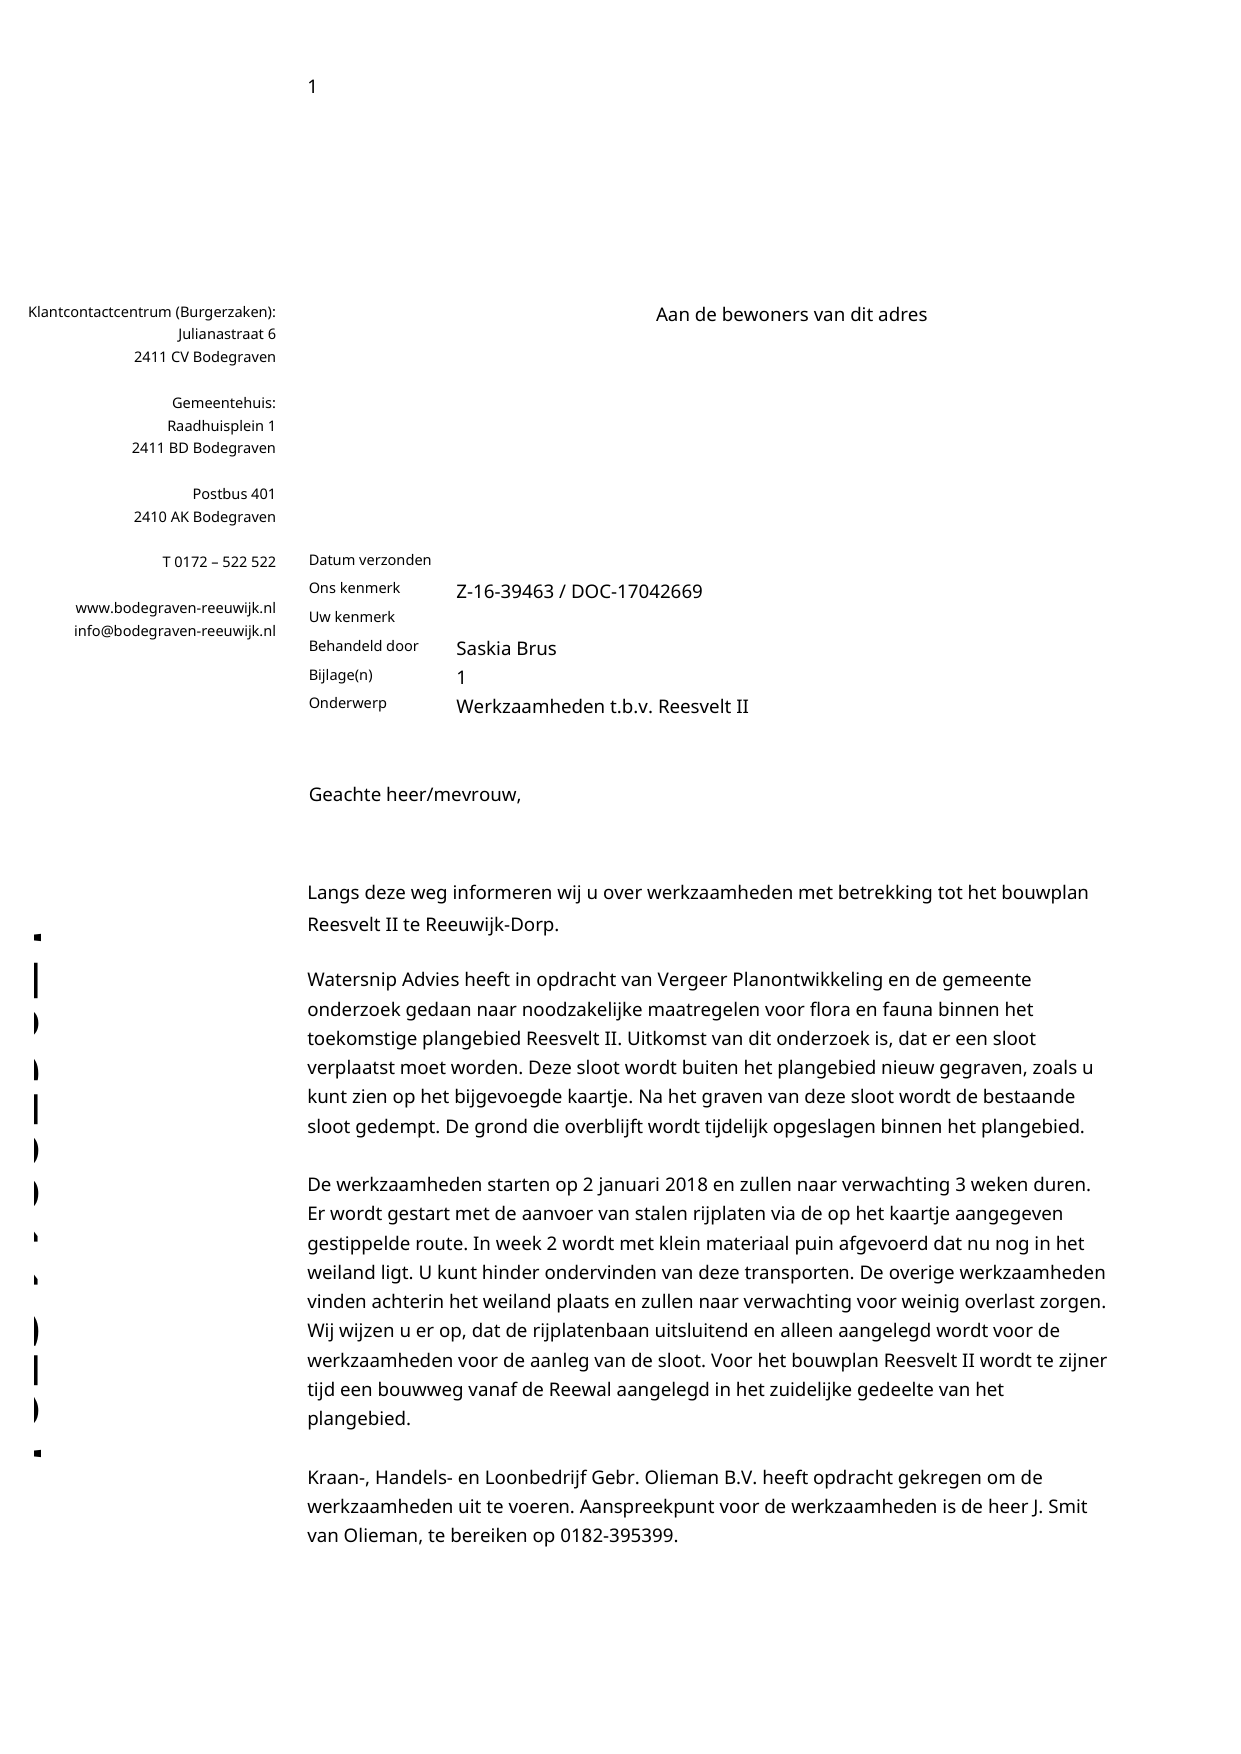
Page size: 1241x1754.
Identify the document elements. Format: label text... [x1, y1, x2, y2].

text Kraan-, Handels- en Loonbedrijf Gebr. Olieman B.V. heeft opdracht gekregen om de werkzaamheden uit te voeren. Aanspreekpunt voor de werkzaamheden is de heer J. Smit van Olieman, te bereiken op 0182-395399. [307, 1464, 1110, 1548]
text Watersnip Advies heeft in opdracht van Vergeer Planontwikkeling en de gemeente onderzoek gedaan naar noodzakelijke maatregelen voor flora en fauna binnen het toekomstige plangebied Reesvelt II. Uitkomst van dit onderzoek is, dat er een sloot verplaatst moet worden. Deze sloot wordt buiten het plangebied nieuw gegraven, zoals u kunt zien op het bijgevoegde kaartje. Na het graven van deze sloot wordt de bestaande sloot gedempt. De grond die overblijft wordt tijdelijk opgeslagen binnen het plangebied. [307, 967, 1110, 1138]
text De werkzaamheden starten op 2 januari 2018 en zullen naar verwachting 3 weken duren. Er wordt gestart met de aanvoer van stalen rijplaten via de op het kaartje aangegeven gestippelde route. In week 2 wordt met klein materiaal puin afgevoerd dat nu nog in het weiland ligt. U kunt hinder ondervinden van deze transporten. De overige werkzaamheden vinden achterin het weiland plaats en zullen naar verwachting voor weinig overlast zorgen. Wij wijzen u er op, dat de rijplatenbaan uitsluitend en alleen aangelegd wordt voor de werkzaamheden voor de aanleg van de sloot. Voor het bouwplan Reesvelt II wordt te zijner tijd een bouwweg vanaf de Reewal aangelegd in het zuidelijke gedeelte van het plangebied. [307, 1171, 1110, 1431]
text Langs deze weg informeren wij u over werkzaamheden met betrekking tot het bouwplan Reesvelt II te Reeuwijk-Dorp. [307, 875, 1110, 937]
